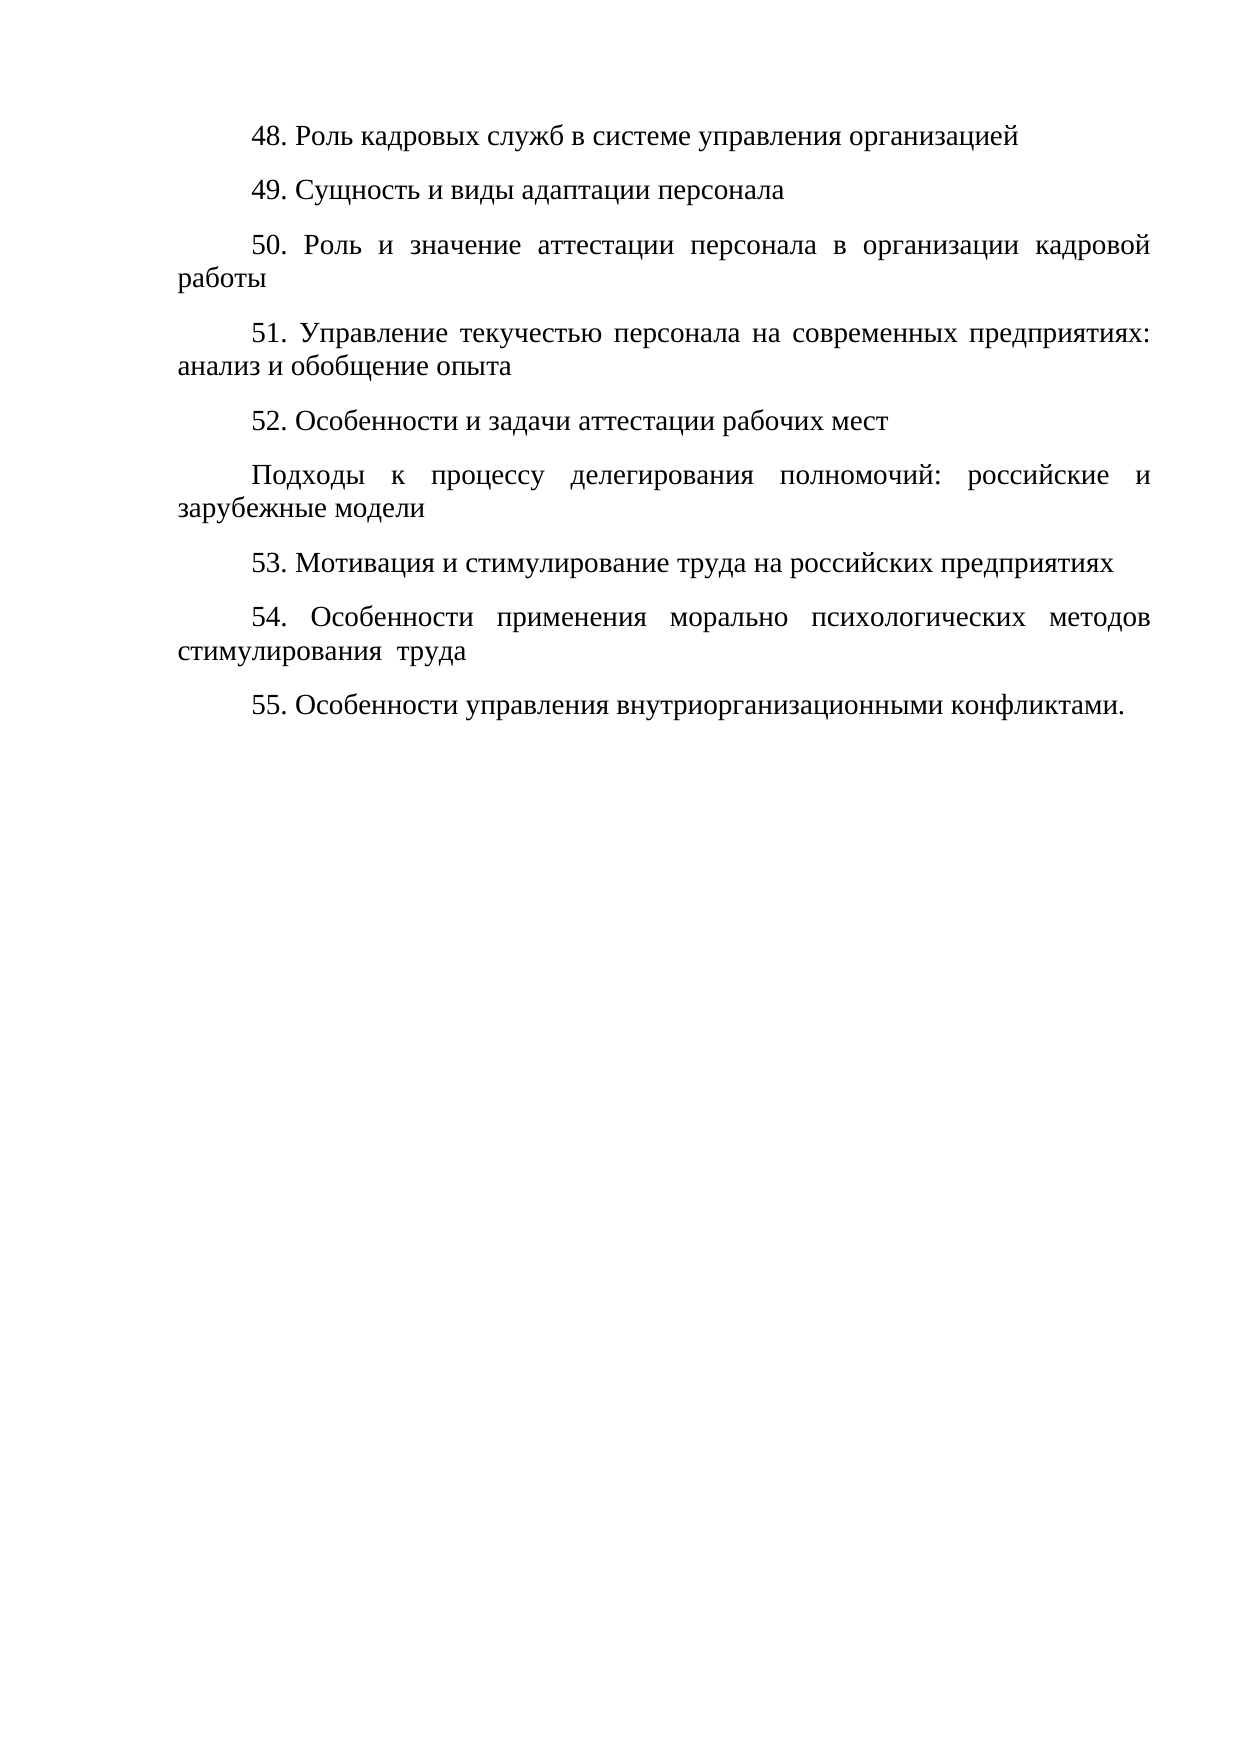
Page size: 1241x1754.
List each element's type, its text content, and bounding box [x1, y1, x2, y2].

text Подходы к процессу делегирования полномочий: российские и зарубежные модели [177, 457, 1152, 524]
text 55. Особенности управления внутриорганизационными конфликтами. [177, 687, 1152, 721]
text 52. Особенности и задачи аттестации рабочих мест [177, 403, 1152, 436]
text 53. Мотивация и стимулирование труда на российских предприятиях [177, 545, 1152, 578]
text 48. Роль кадровых служб в системе управления организацией [177, 118, 1152, 152]
text 51. Управление текучестью персонала на современных предприятиях: анализ и обобщение опыта [177, 315, 1152, 382]
text 54. Особенности применения морально психологических методов стимулирования труда [177, 599, 1152, 666]
text 49. Сущность и виды адаптации персонала [177, 172, 1152, 206]
text 50. Роль и значение аттестации персонала в организации кадровой работы [177, 227, 1152, 294]
